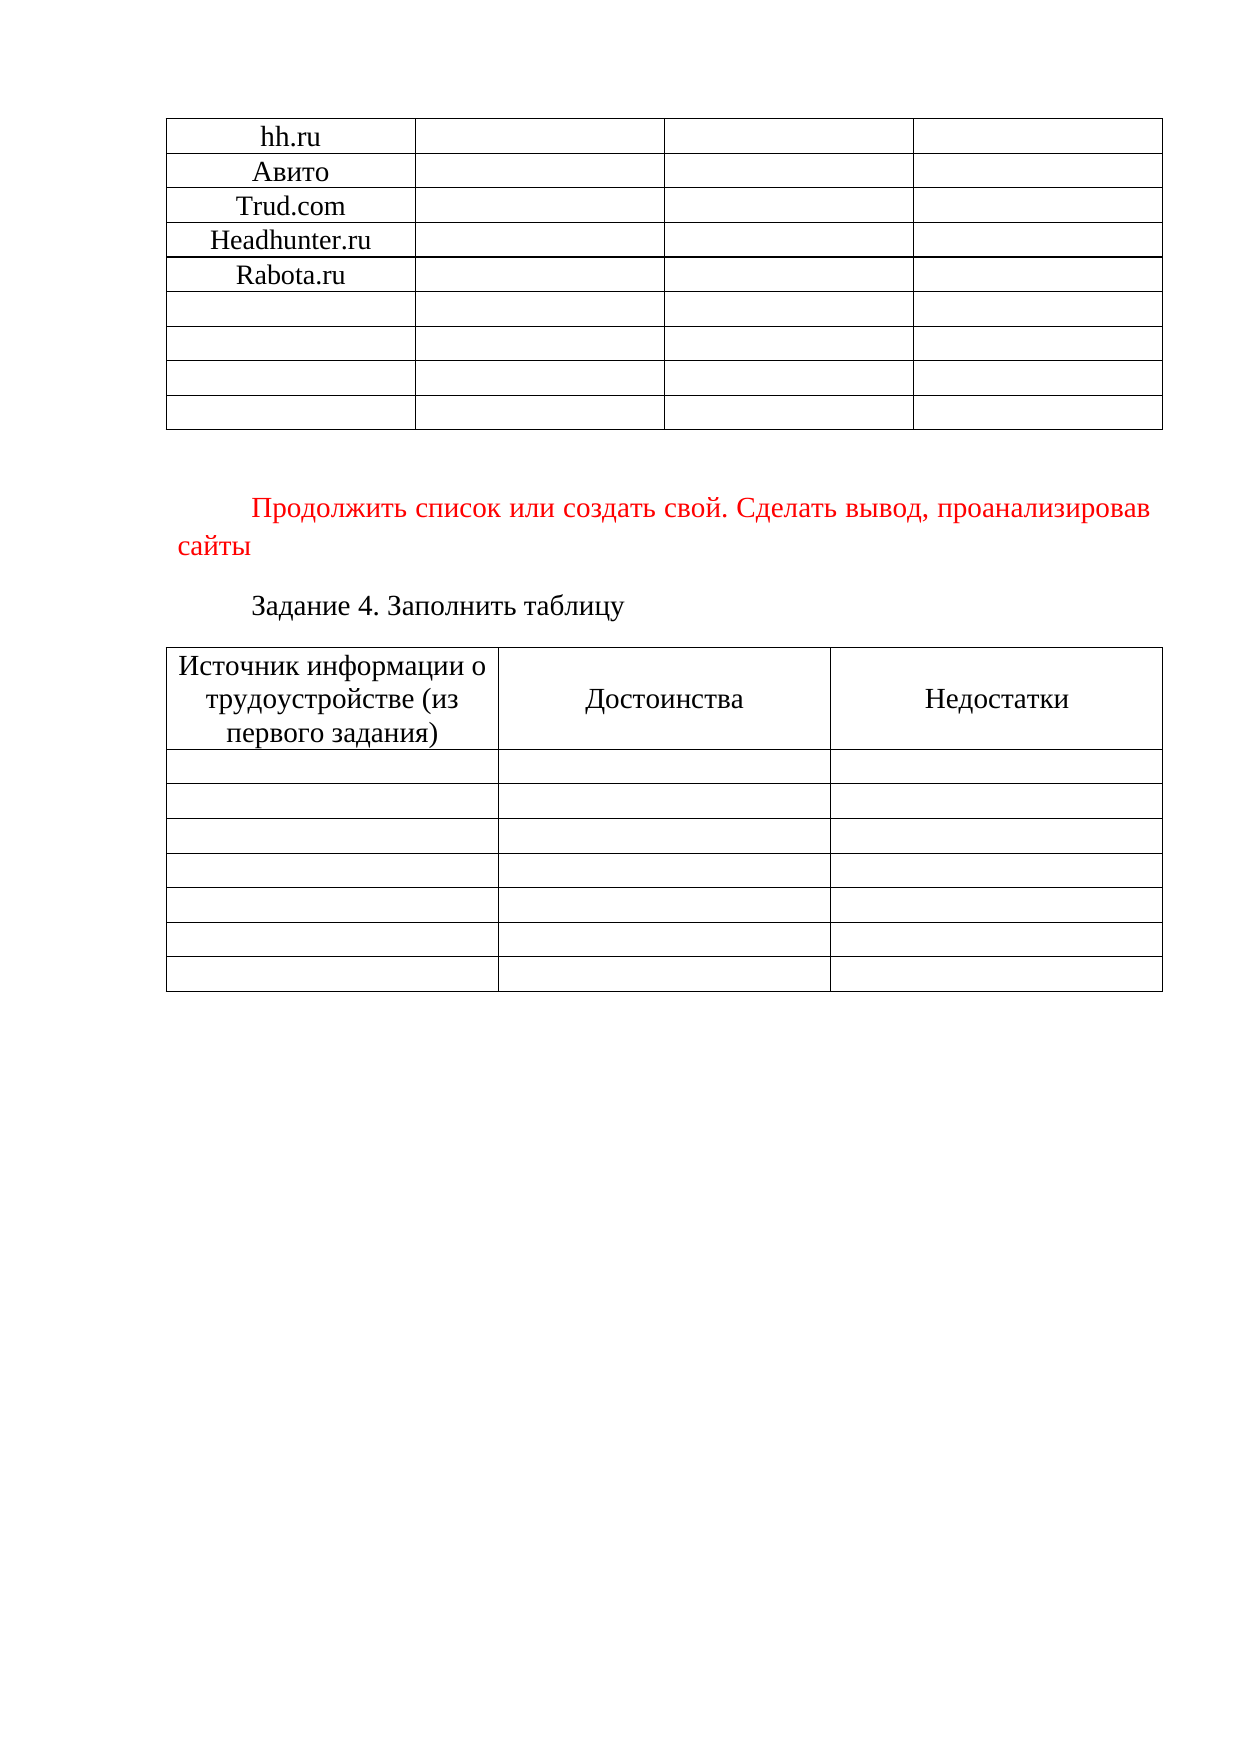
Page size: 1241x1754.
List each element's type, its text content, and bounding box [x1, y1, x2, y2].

table_cell [665, 223, 913, 256]
table_cell [167, 854, 498, 887]
table_cell Headhunter.ru [167, 223, 415, 256]
table_cell [831, 819, 1162, 852]
table_cell [665, 361, 913, 395]
table_cell [499, 957, 830, 991]
text Продолжить список или создать свой. Сделать вывод, проанализировав сайты [177, 490, 1152, 562]
table_cell [167, 819, 498, 852]
table_header Недостатки [831, 648, 1162, 749]
table_cell [914, 292, 1162, 326]
table_cell [914, 154, 1162, 187]
table_header Источник информации о трудоустройстве (из первого задания) [167, 648, 498, 749]
table_cell [416, 223, 664, 256]
table_cell [167, 396, 415, 429]
table_cell [499, 750, 830, 783]
table_cell [416, 119, 664, 153]
table_cell [167, 750, 498, 783]
table_cell [167, 292, 415, 326]
table_cell [167, 327, 415, 360]
table_cell [665, 327, 913, 360]
table_cell [914, 223, 1162, 256]
table_cell [665, 154, 913, 187]
table_cell [665, 258, 913, 291]
table_cell [416, 396, 664, 429]
table_cell [914, 396, 1162, 429]
table_cell Trud.com [167, 188, 415, 222]
table_cell [831, 854, 1162, 887]
table_cell Rabota.ru [167, 258, 415, 291]
table_cell [167, 923, 498, 956]
table_cell [831, 784, 1162, 818]
table_cell [167, 888, 498, 922]
table_cell [499, 854, 830, 887]
table_cell [665, 396, 913, 429]
table_cell [831, 888, 1162, 922]
table_cell [665, 188, 913, 222]
table_cell [831, 923, 1162, 956]
table_cell [416, 361, 664, 395]
table_cell [831, 750, 1162, 783]
table_cell [416, 188, 664, 222]
table_cell [167, 784, 498, 818]
table_cell [914, 188, 1162, 222]
table_cell [499, 819, 830, 852]
table_cell [499, 923, 830, 956]
table_cell [167, 361, 415, 395]
table_cell [914, 327, 1162, 360]
table_cell [665, 119, 913, 153]
table_cell [416, 154, 664, 187]
table_cell Авито [167, 154, 415, 187]
table_cell [416, 292, 664, 326]
table_header Достоинства [499, 648, 830, 749]
table_cell [416, 327, 664, 360]
table_cell [499, 888, 830, 922]
table_cell [914, 258, 1162, 291]
table_cell hh.ru [167, 119, 415, 153]
table_cell [416, 258, 664, 291]
table_cell [914, 361, 1162, 395]
table_cell [499, 784, 830, 818]
table_cell [914, 119, 1162, 153]
table_cell [167, 957, 498, 991]
table_cell [665, 292, 913, 326]
text Задание 4. Заполнить таблицу [177, 588, 1152, 621]
table_cell [831, 957, 1162, 991]
